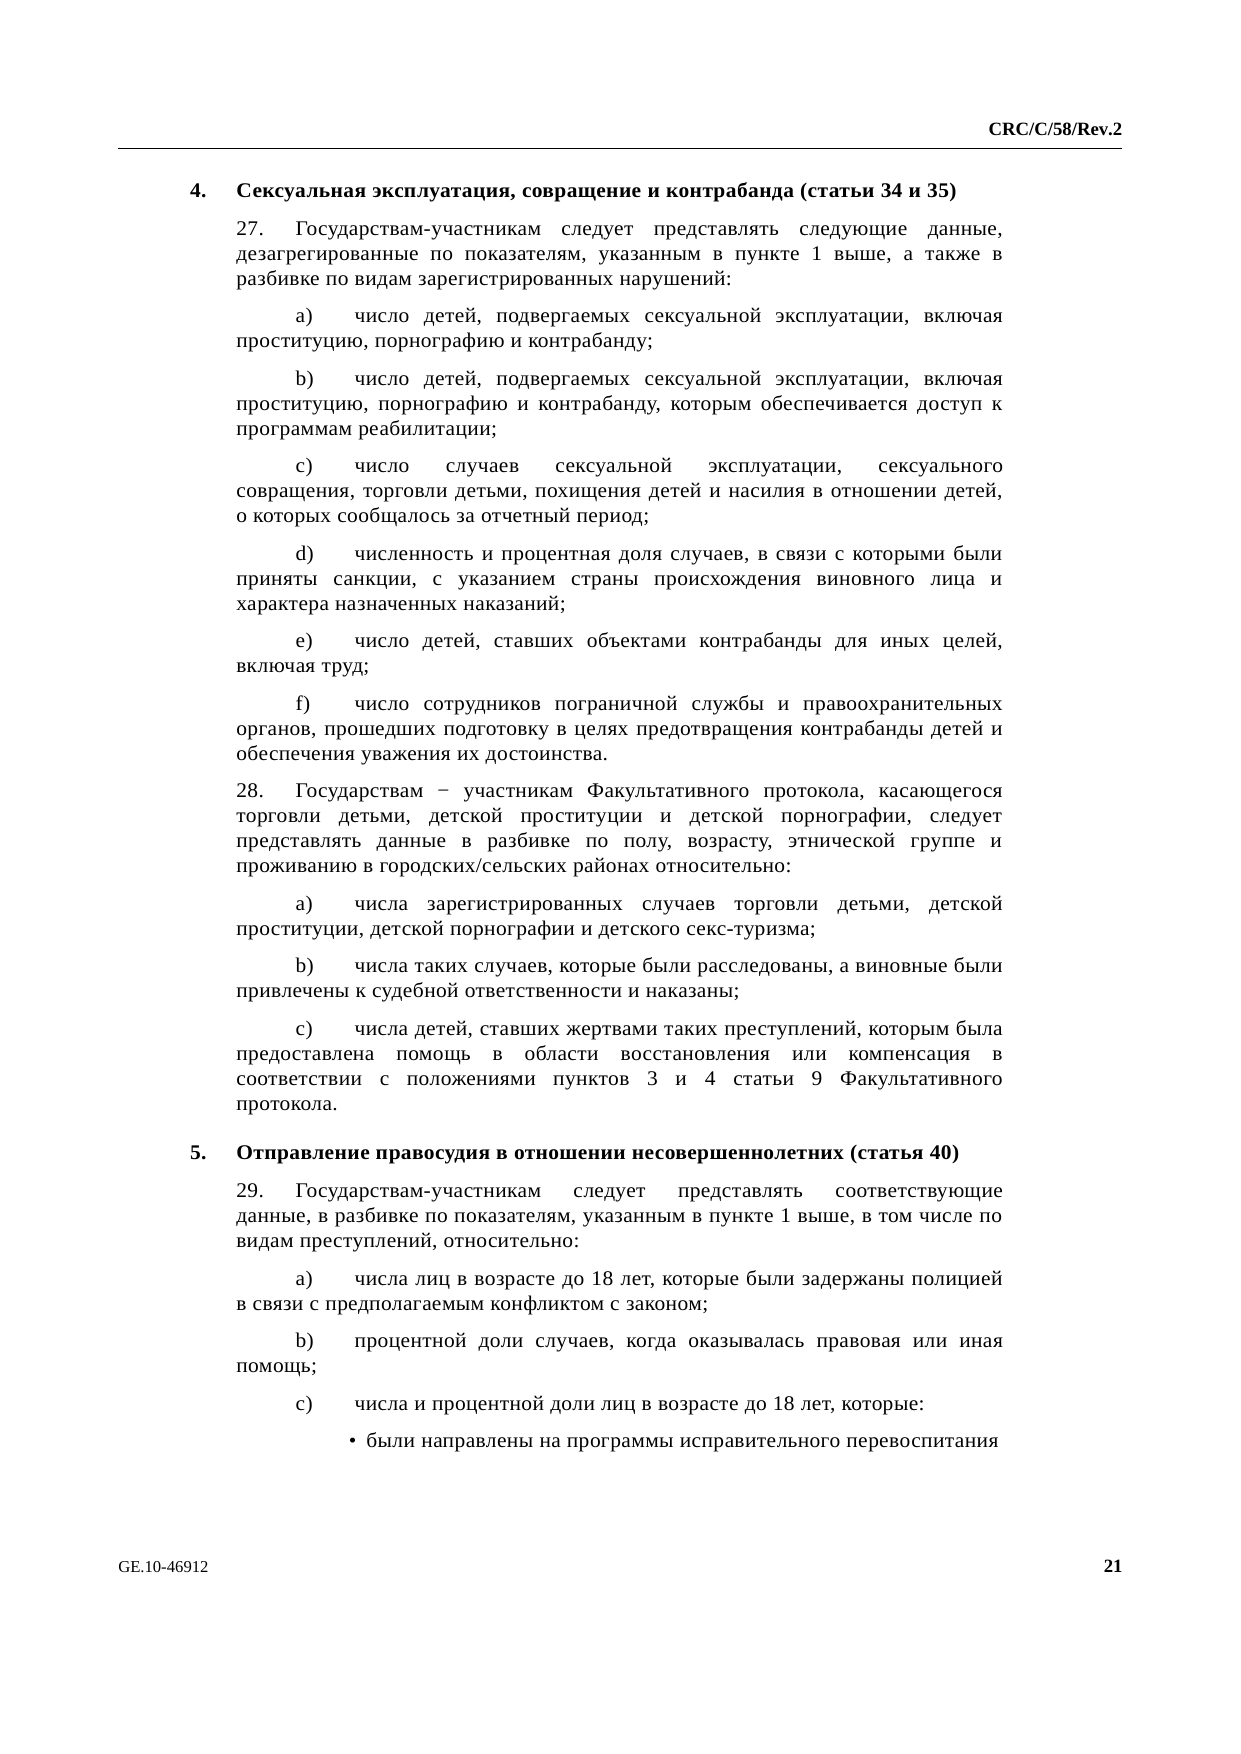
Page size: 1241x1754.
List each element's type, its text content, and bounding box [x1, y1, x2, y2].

text а) числа лиц в возрасте до 18 лет, которые были задержаны полицией в связи с предполагаемым конфликтом с законом; [236, 1265, 1004, 1315]
text 28. Государствам − участникам Факультативного протокола, касающегося торговли детьми, детской проституции и детской порнографии, следует представлять данные в разбивке по полу, возрасту, этнической группе и проживанию в городских/сельских районах относительно: [236, 777, 1004, 877]
list были направлены на программы исправительного перевоспитания [348, 1427, 1004, 1452]
text b) число детей, подвергаемых сексуальной эксплуатации, включая проституцию, порнографию и контрабанду, которым обеспечивается доступ к программам реабилитации; [236, 365, 1004, 440]
text b) числа таких случаев, которые были расследованы, а виновные были привлечены к судебной ответственности и наказаны; [236, 952, 1004, 1002]
text 4. Сексуальная эксплуатация, совращение и контрабанда (статьи 34 и 35) [118, 177, 1004, 202]
text f) число сотрудников пограничной службы и правоохранительных органов, прошедших подготовку в целях предотвращения контрабанды детей и обеспечения уважения их достоинства. [236, 690, 1004, 765]
text с) числа детей, ставших жертвами таких преступлений, которым была предоставлена помощь в области восстановления или компенсация в соответствии с положениями пунктов 3 и 4 статьи 9 Факультативного протокола. [236, 1015, 1004, 1115]
text с) число случаев сексуальной эксплуатации, сексуального совращения, торговли детьми, похищения детей и насилия в отношении детей, о которых сообщалось за отчетный период; [236, 452, 1004, 527]
text а) числа зарегистрированных случаев торговли детьми, детской проституции, детской порнографии и детского секс-туризма; [236, 890, 1004, 940]
text е) число детей, ставших объектами контрабанды для иных целей, включая труд; [236, 627, 1004, 677]
text 27. Государствам-участникам следует представлять следующие данные, дезагрегированные по показателям, указанным в пункте 1 выше, а также в разбивке по видам зарегистрированных нарушений: [236, 215, 1004, 290]
text а) число детей, подвергаемых сексуальной эксплуатации, включая проституцию, порнографию и контрабанду; [236, 302, 1004, 352]
text b) процентной доли случаев, когда оказывалась правовая или иная помощь; [236, 1327, 1004, 1377]
text с) числа и процентной доли лиц в возрасте до 18 лет, которые: [236, 1390, 1004, 1415]
text d) численность и процентная доля случаев, в связи с которыми были приняты санкции, с указанием страны происхождения виновного лица и характера назначенных наказаний; [236, 540, 1004, 615]
text 5. Отправление правосудия в отношении несовершеннолетних (статья 40) [118, 1140, 1004, 1165]
text 29. Государствам-участникам следует представлять соответствующие данные, в разбивке по показателям, указанным в пункте 1 выше, в том числе по видам преступлений, относительно: [236, 1177, 1004, 1252]
